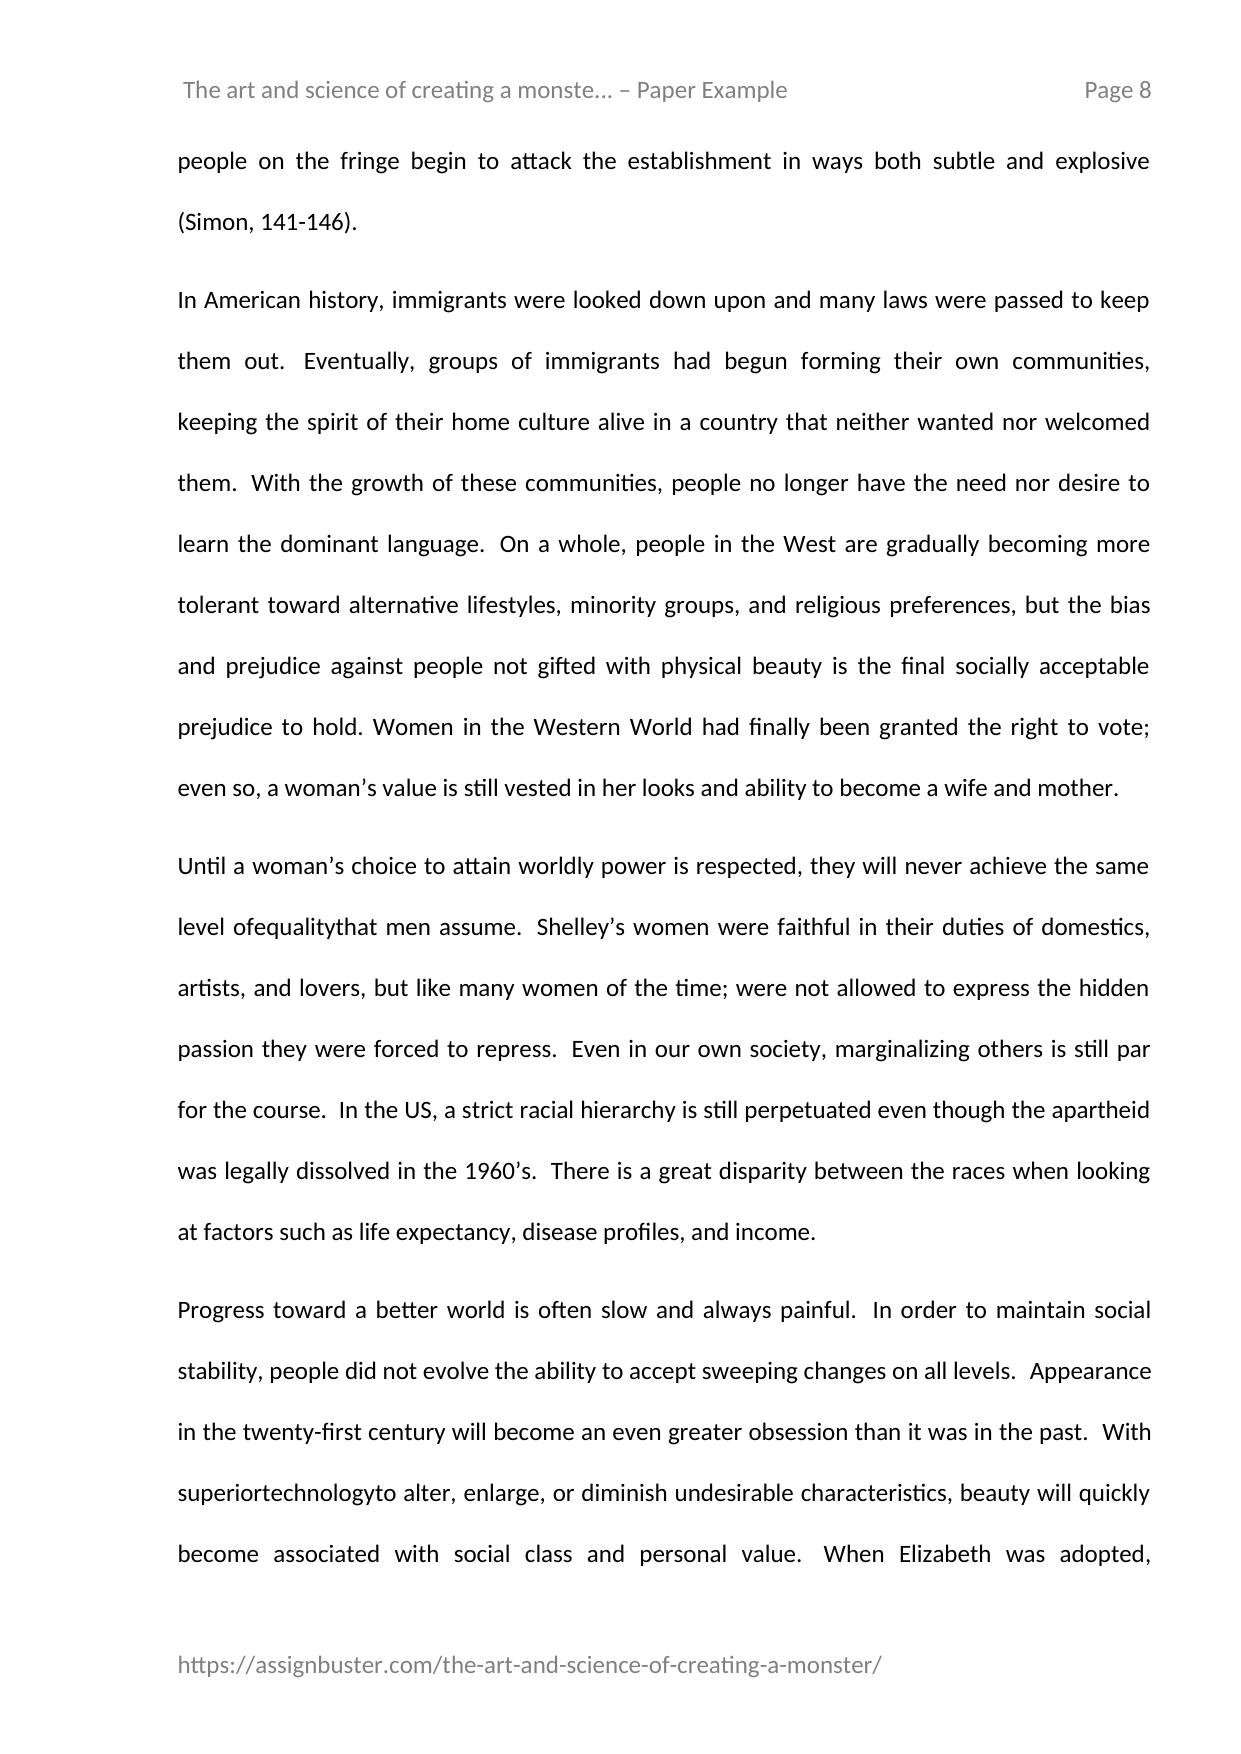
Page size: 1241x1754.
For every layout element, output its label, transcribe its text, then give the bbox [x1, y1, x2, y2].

text In American history, immigrants were looked down upon and many laws were passed to keep them out. Eventually, groups of immigrants had begun forming their own communities, keeping the spirit of their home culture alive in a country that neither wanted nor welcomed them. With the growth of these communities, people no longer have the need nor desire to learn the dominant language. On a whole, people in the West are gradually becoming more tolerant toward alternative lifestyles, minority groups, and religious preferences, but the bias and prejudice against people not gifted with physical beauty is the final socially acceptable prejudice to hold. Women in the Western World had finally been granted the right to vote; even so, a woman’s value is still vested in her looks and ability to become a wife and mother. [177, 284, 1152, 803]
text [177, 145, 1152, 237]
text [177, 1294, 1152, 1568]
text Until a woman’s choice to attain worldly power is respected, they will never achieve the same level ofequalitythat men assume. Shelley’s women were faithful in their duties of domestics, artists, and lovers, but like many women of the time; were not allowed to express the hidden passion they were forced to repress. Even in our own society, marginalizing others is still par for the course. In the US, a strict racial hierarchy is still perpetuated even though the apartheid was legally dissolved in the 1960’s. There is a great disparity between the races when looking at factors such as life expectancy, disease profiles, and income. [177, 850, 1152, 1247]
